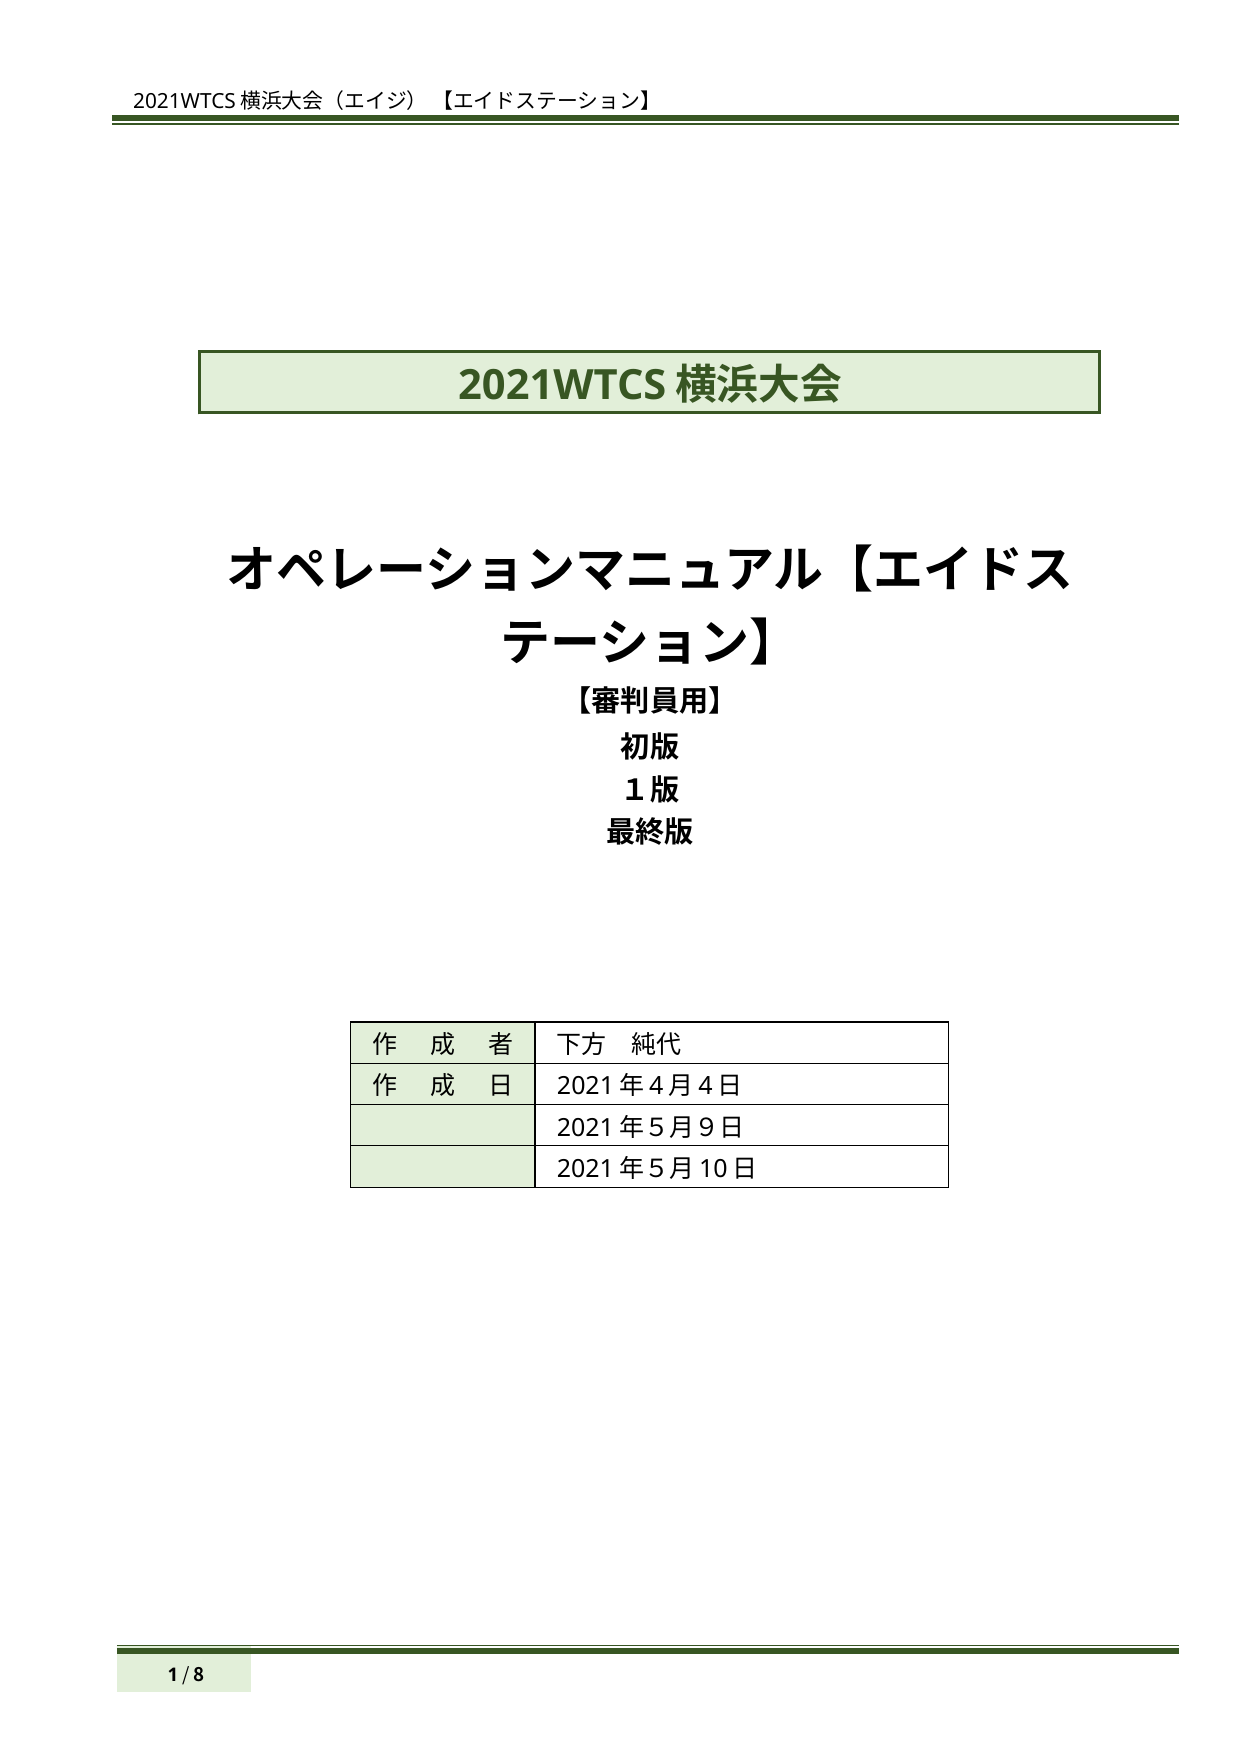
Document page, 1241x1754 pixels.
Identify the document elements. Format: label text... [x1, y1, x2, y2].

table_cell 作成日 [351, 1064, 534, 1104]
text 最終版 [128, 808, 1171, 851]
text １版 [128, 766, 1171, 808]
table_header 下方 純代 [536, 1023, 948, 1063]
subtitle オペレーションマニュアル【エイドステーション】 [201, 530, 1098, 674]
subtitle 【審判員用】 初版 [201, 674, 1098, 766]
table_cell 2021年５月９日 [536, 1105, 948, 1145]
table_cell [351, 1146, 534, 1187]
table_cell [351, 1105, 534, 1145]
table_header 作成者 [351, 1023, 534, 1063]
title 2021WTCS横浜大会 [201, 353, 1098, 411]
table_cell 2021年５月10日 [536, 1146, 948, 1187]
